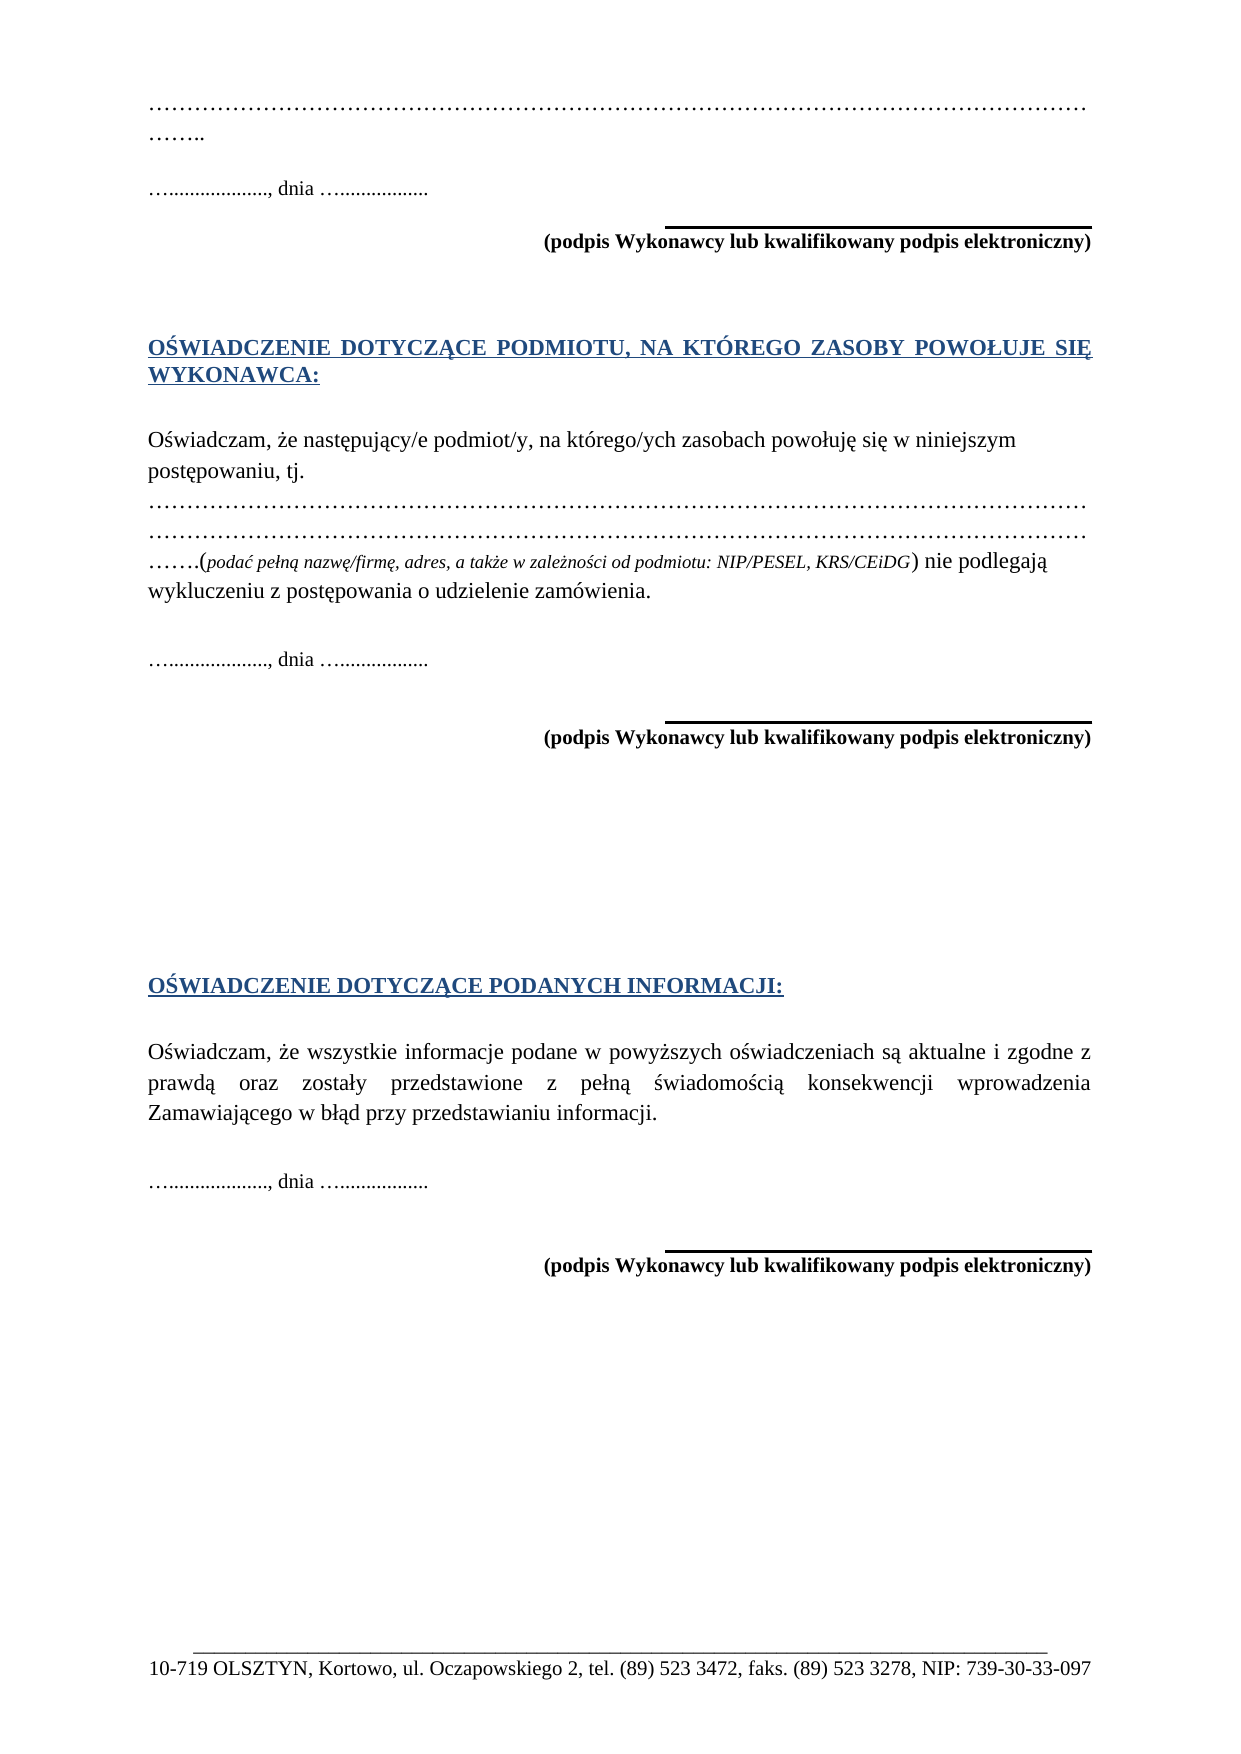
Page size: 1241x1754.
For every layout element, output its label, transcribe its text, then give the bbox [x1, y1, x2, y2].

text OŚWIADCZENIE DOTYCZĄCE PODANYCH INFORMACJI: [148, 973, 1092, 999]
text …..................., dnia …................. [148, 1168, 1092, 1193]
text (podpis Wykonawcy lub kwalifikowany podpis elektroniczny) [148, 724, 1092, 749]
text (podpis Wykonawcy lub kwalifikowany podpis elektroniczny) [148, 229, 1092, 253]
text OŚWIADCZENIE DOTYCZĄCE PODMIOTU, NA KTÓREGO ZASOBY POWOŁUJE SIĘ WYKONAWCA: [148, 358, 1092, 387]
text Oświadczam, że wszystkie informacje podane w powyższych oświadczeniach są aktualne i zgodne z prawdą oraz zostały przedstawione z pełną świadomością konsekwencji wprowadzenia Zamawiającego w błąd przy przedstawianiu informacji. [148, 1038, 1092, 1125]
text …..................., dnia …................. [148, 175, 1092, 199]
text …..................., dnia …................. [148, 647, 1092, 671]
text (podpis Wykonawcy lub kwalifikowany podpis elektroniczny) [148, 1253, 1092, 1277]
text Oświadczam, że następujący/e podmiot/y, na którego/ych zasobach powołuję się w niniejszym postępowaniu, tj. ……………………………………………………………………………………………………………………………………………………………………………………………………………………………….(podać pełną nazwę/firmę, adres, a także w zależności od podmiotu: NIP/PESEL, KRS/CEiDG) nie podlegają wykluczeniu z postępowania o udzielenie zamówienia. [148, 426, 1092, 604]
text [148, 89, 1092, 145]
text OŚWIADCZENIE DOTYCZĄCE PODMIOTU, NA KTÓREGO ZASOBY POWOŁUJE SIĘ WYKONAWCA: [148, 334, 1092, 357]
